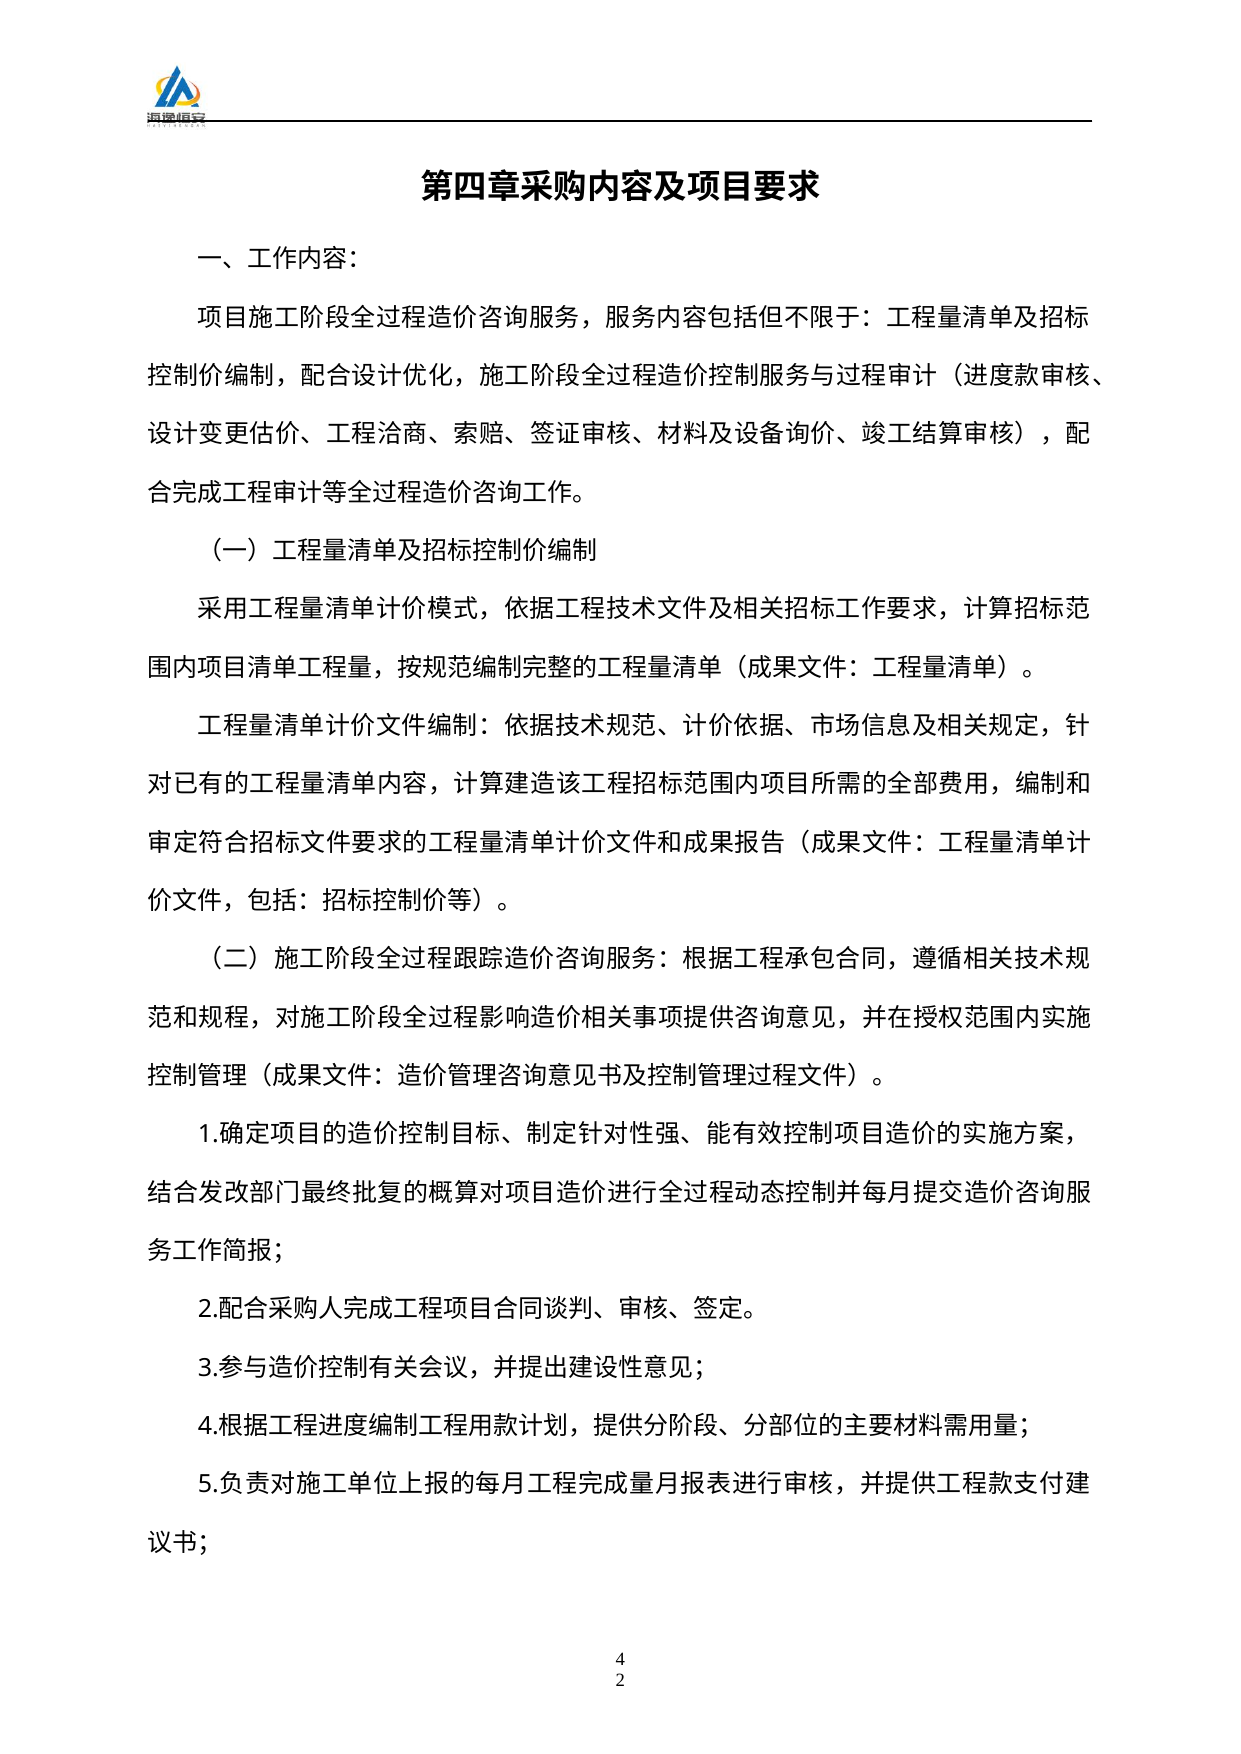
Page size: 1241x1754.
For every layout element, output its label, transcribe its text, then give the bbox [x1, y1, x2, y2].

text （二）施工阶段全过程跟踪造价咨询服务：根据工程承包合同，遵循相关技术规范和规程，对施工阶段全过程影响造价相关事项提供咨询意见，并在授权范围内实施控制管理（成果文件：造价管理咨询意见书及控制管理过程文件）。 [148, 921, 1092, 1096]
text 采用工程量清单计价模式，依据工程技术文件及相关招标工作要求，计算招标范围内项目清单工程量，按规范编制完整的工程量清单（成果文件：工程量清单）。 [148, 571, 1092, 688]
text 3.参与造价控制有关会议，并提出建设性意见； [148, 1329, 1092, 1388]
text 5.负责对施工单位上报的每月工程完成量月报表进行审核，并提供工程款支付建议书； [148, 1446, 1092, 1563]
text 1.确定项目的造价控制目标、制定针对性强、能有效控制项目造价的实施方案，结合发改部门最终批复的概算对项目造价进行全过程动态控制并每月提交造价咨询服务工作简报； [148, 1096, 1092, 1271]
text 一、工作内容： [148, 221, 1092, 279]
text 2.配合采购人完成工程项目合同谈判、审核、签定。 [148, 1271, 1092, 1329]
picture [143, 62, 210, 133]
subtitle 第四章采购内容及项目要求 [148, 160, 1092, 208]
text 项目施工阶段全过程造价咨询服务，服务内容包括但不限于：工程量清单及招标控制价编制，配合设计优化，施工阶段全过程造价控制服务与过程审计（进度款审核、设计变更估价、工程洽商、索赔、签证审核、材料及设备询价、竣工结算审核），配合完成工程审计等全过程造价咨询工作。 [148, 279, 1092, 513]
text （一）工程量清单及招标控制价编制 [148, 513, 1092, 571]
text 工程量清单计价文件编制：依据技术规范、计价依据、市场信息及相关规定，针对已有的工程量清单内容，计算建造该工程招标范围内项目所需的全部费用，编制和审定符合招标文件要求的工程量清单计价文件和成果报告（成果文件：工程量清单计价文件，包括：招标控制价等）。 [148, 688, 1092, 921]
text 4.根据工程进度编制工程用款计划，提供分阶段、分部位的主要材料需用量； [148, 1388, 1092, 1446]
